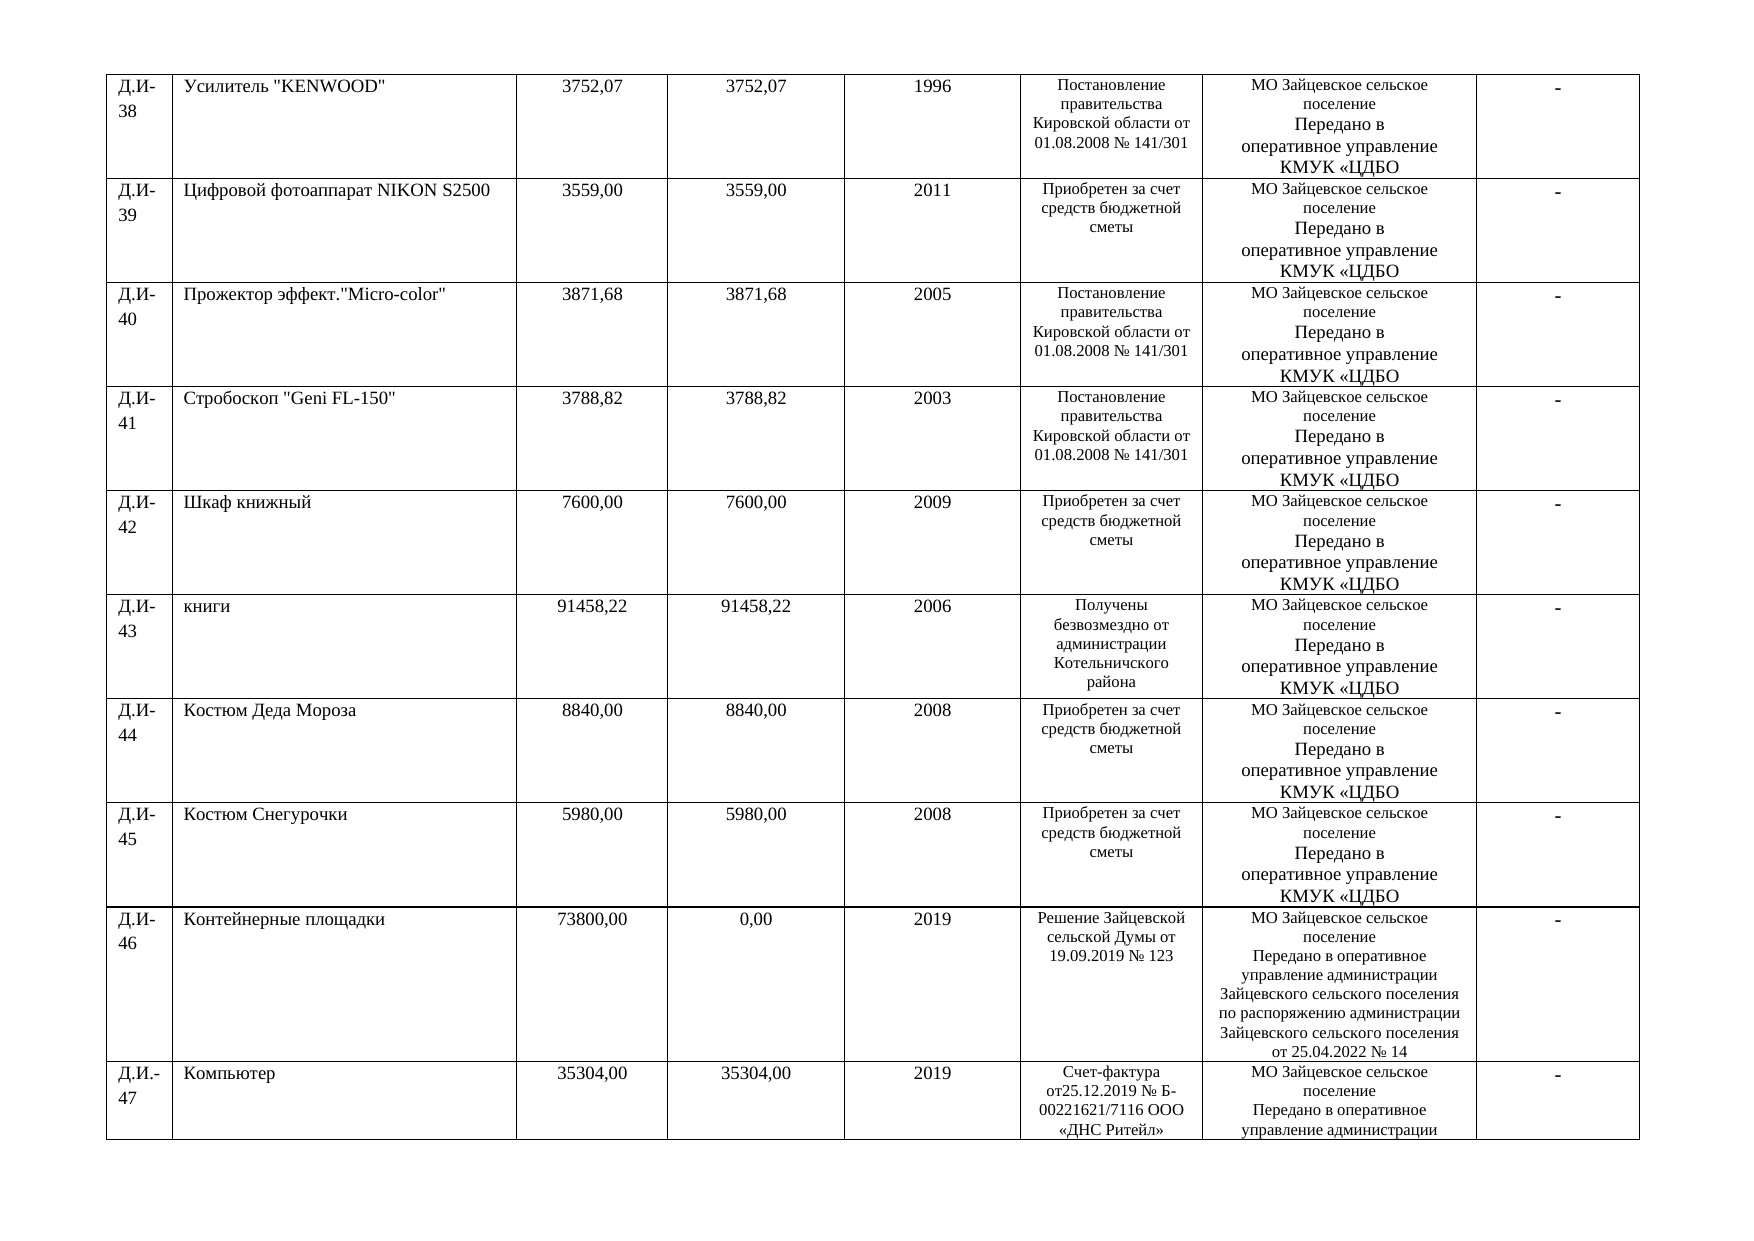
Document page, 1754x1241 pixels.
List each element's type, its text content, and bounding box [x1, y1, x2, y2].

table_cell - [1477, 75, 1639, 178]
table_cell Приобретен за счет средств бюджетной сметы [1021, 179, 1202, 282]
table_cell МО Зайцевское сельское поселение Передано в оперативное управление КМУК «ЦДБО [1203, 179, 1476, 282]
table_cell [1021, 1062, 1202, 1138]
table_cell Д.И-43 [107, 595, 172, 698]
table_cell 3788,82 [668, 387, 844, 490]
table_cell Д.И-40 [107, 283, 172, 386]
table_cell 1996 [845, 75, 1020, 178]
table_cell Приобретен за счет средств бюджетной сметы [1021, 699, 1202, 802]
table_cell - [1477, 283, 1639, 386]
table_cell 3788,82 [517, 387, 667, 490]
table_cell 0,00 [668, 908, 844, 1061]
table_cell Д.И-45 [107, 803, 172, 906]
table_cell Решение Зайцевской сельской Думы от 19.09.2019 № 123 [1021, 908, 1202, 1061]
table_cell 3752,07 [668, 75, 844, 178]
table_cell 3559,00 [668, 179, 844, 282]
table_cell 91458,22 [668, 595, 844, 698]
table_cell 3559,00 [517, 179, 667, 282]
table_cell Д.И-38 [107, 75, 172, 178]
table_cell - [1477, 908, 1639, 1061]
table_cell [1203, 1062, 1476, 1138]
table_cell 35304,00 [668, 1062, 844, 1138]
table_cell Д.И-42 [107, 491, 172, 594]
table_cell 5980,00 [668, 803, 844, 906]
table_cell Костюм Деда Мороза [173, 699, 516, 802]
table_cell МО Зайцевское сельское поселение Передано в оперативное управление КМУК «ЦДБО [1203, 803, 1476, 906]
table_cell МО Зайцевское сельское поселение Передано в оперативное управление КМУК «ЦДБО [1203, 491, 1476, 594]
table_cell Д.И-44 [107, 699, 172, 802]
table_cell 3752,07 [517, 75, 667, 178]
table_cell 2005 [845, 283, 1020, 386]
table_cell - [1477, 179, 1639, 282]
table_cell - [1477, 491, 1639, 594]
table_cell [1203, 75, 1476, 178]
table_cell 3871,68 [517, 283, 667, 386]
table_cell МО Зайцевское сельское поселение Передано в оперативное управление КМУК «ЦДБО [1203, 387, 1476, 490]
table_cell Д.И-39 [107, 179, 172, 282]
table_cell МО Зайцевское сельское поселение Передано в оперативное управление КМУК «ЦДБО [1203, 283, 1476, 386]
table_cell Получены безвозмездно от администрации Котельничского района [1021, 595, 1202, 698]
table_cell 7600,00 [668, 491, 844, 594]
table_cell 2008 [845, 803, 1020, 906]
table_cell Стробоскоп "Geni FL-150" [173, 387, 516, 490]
table_cell 3871,68 [668, 283, 844, 386]
table_cell 2019 [845, 1062, 1020, 1138]
table_cell Д.И-41 [107, 387, 172, 490]
table_cell МО Зайцевское сельское поселение Передано в оперативное управление КМУК «ЦДБО [1203, 699, 1476, 802]
table_cell Прожектор эффект."Micro-color" [173, 283, 516, 386]
table_cell Костюм Снегурочки [173, 803, 516, 906]
table_cell 8840,00 [517, 699, 667, 802]
table_cell 8840,00 [668, 699, 844, 802]
table_cell Шкаф книжный [173, 491, 516, 594]
table_cell 2008 [845, 699, 1020, 802]
table_cell Постановление правительства Кировской области от 01.08.2008 № 141/301 [1021, 75, 1202, 178]
table_cell МО Зайцевское сельское поселение Передано в оперативное управление КМУК «ЦДБО [1203, 595, 1476, 698]
table_cell Д.И.-47 [107, 1062, 172, 1138]
table_cell Постановление правительства Кировской области от 01.08.2008 № 141/301 [1021, 283, 1202, 386]
table_cell 2011 [845, 179, 1020, 282]
table_cell 2009 [845, 491, 1020, 594]
table_cell Постановление правительства Кировской области от 01.08.2008 № 141/301 [1021, 387, 1202, 490]
table_cell книги [173, 595, 516, 698]
table_cell 73800,00 [517, 908, 667, 1061]
table_cell - [1477, 803, 1639, 906]
table_cell Компьютер [173, 1062, 516, 1138]
table_cell Д.И-46 [107, 908, 172, 1061]
table_cell - [1477, 1062, 1639, 1138]
table_cell Приобретен за счет средств бюджетной сметы [1021, 491, 1202, 594]
table_cell 2019 [845, 908, 1020, 1061]
table_cell 5980,00 [517, 803, 667, 906]
table_cell - [1477, 595, 1639, 698]
table_cell 7600,00 [517, 491, 667, 594]
table_cell - [1477, 699, 1639, 802]
table_cell 91458,22 [517, 595, 667, 698]
table_cell 2003 [845, 387, 1020, 490]
table_cell - [1477, 387, 1639, 490]
table_cell Контейнерные площадки [173, 908, 516, 1061]
table_cell Цифровой фотоаппарат NIKON S2500 [173, 179, 516, 282]
table_cell Усилитель "KENWOOD" [173, 75, 516, 178]
table_cell 35304,00 [517, 1062, 667, 1138]
table_cell 2006 [845, 595, 1020, 698]
table_cell Приобретен за счет средств бюджетной сметы [1021, 803, 1202, 906]
